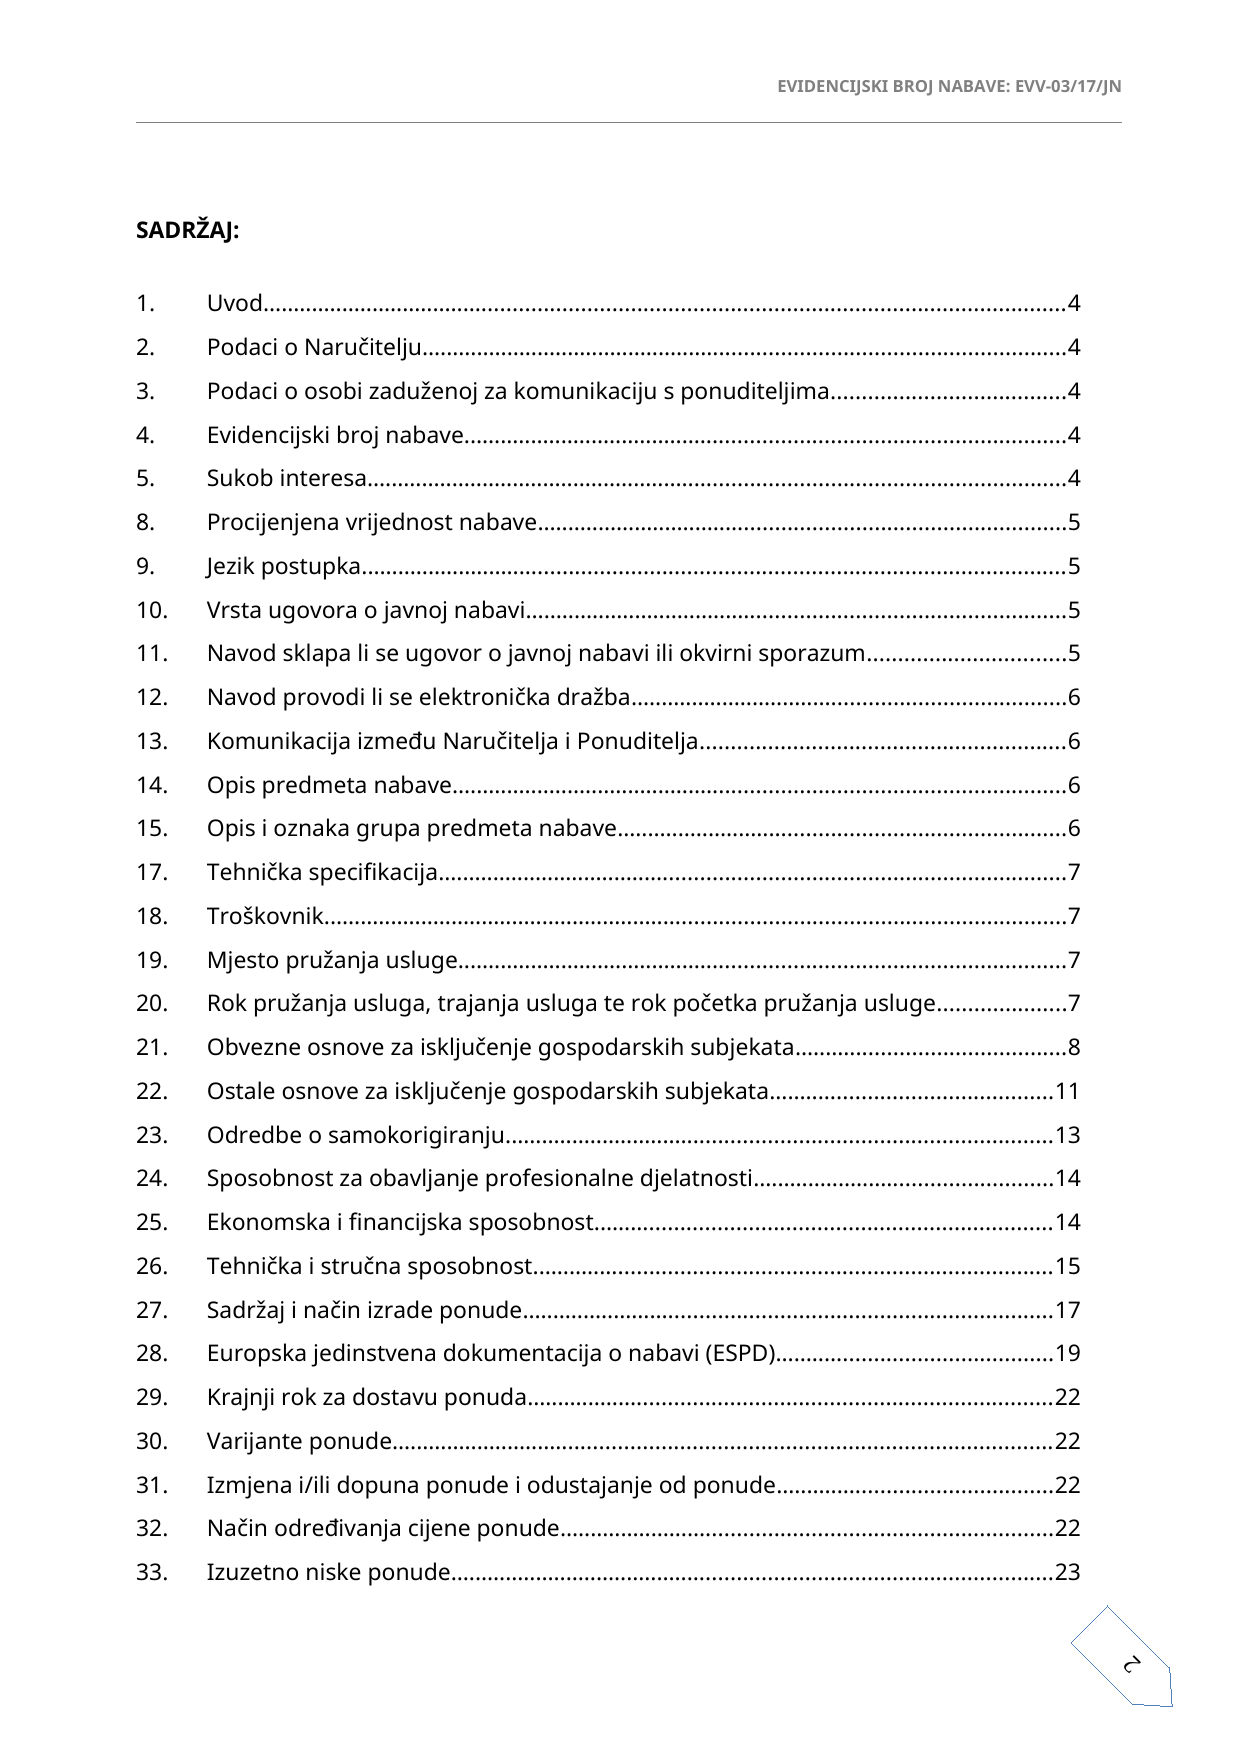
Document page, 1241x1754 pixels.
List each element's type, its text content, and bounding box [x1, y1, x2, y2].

text 11. Navod sklapa li se ugovor o javnoj nabavi ili okvirni sporazum 5 [136, 637, 1122, 669]
text 10. Vrsta ugovora o javnoj nabavi 5 [136, 594, 1122, 625]
text 9. Jezik postupka 5 [136, 550, 1122, 581]
text 21. Obvezne osnove za isključenje gospodarskih subjekata 8 [136, 1031, 1122, 1062]
text 22. Ostale osnove za isključenje gospodarskih subjekata 11 [136, 1075, 1122, 1106]
text 29. Krajnji rok za dostavu ponuda 22 [136, 1381, 1122, 1412]
text 17. Tehnička specifikacija 7 [136, 856, 1122, 887]
text 13. Komunikacija između Naručitelja i Ponuditelja 6 [136, 725, 1122, 756]
text 8. Procijenjena vrijednost nabave 5 [136, 506, 1122, 537]
text 3. Podaci o osobi zaduženoj za komunikaciju s ponuditeljima 4 [136, 375, 1122, 406]
text 15. Opis i oznaka grupa predmeta nabave 6 [136, 812, 1122, 844]
text 24. Sposobnost za obavljanje profesionalne djelatnosti 14 [136, 1162, 1122, 1194]
text 26. Tehnička i stručna sposobnost 15 [136, 1250, 1122, 1281]
text 30. Varijante ponude 22 [136, 1425, 1122, 1456]
text 33. Izuzetno niske ponude 23 [136, 1556, 1122, 1587]
text 20. Rok pružanja usluga, trajanja usluga te rok početka pružanja usluge 7 [136, 987, 1122, 1019]
text 4. Evidencijski broj nabave 4 [136, 419, 1122, 450]
text 1. Uvod 4 [136, 287, 1122, 319]
text 32. Način određivanja cijene ponude 22 [136, 1512, 1122, 1544]
text 5. Sukob interesa 4 [136, 462, 1122, 494]
text 31. Izmjena i/ili dopuna ponude i odustajanje od ponude 22 [136, 1469, 1122, 1500]
text 12. Navod provodi li se elektronička dražba 6 [136, 681, 1122, 712]
text 14. Opis predmeta nabave 6 [136, 769, 1122, 800]
text 28. Europska jedinstvena dokumentacija o nabavi (ESPD) 19 [136, 1337, 1122, 1369]
text 27. Sadržaj i način izrade ponude 17 [136, 1294, 1122, 1325]
text 2. Podaci o Naručitelju 4 [136, 331, 1122, 362]
text 23. Odredbe o samokorigiranju 13 [136, 1119, 1122, 1150]
text 25. Ekonomska i financijska sposobnost 14 [136, 1206, 1122, 1237]
text 19. Mjesto pružanja usluge 7 [136, 944, 1122, 975]
text 18. Troškovnik 7 [136, 900, 1122, 931]
